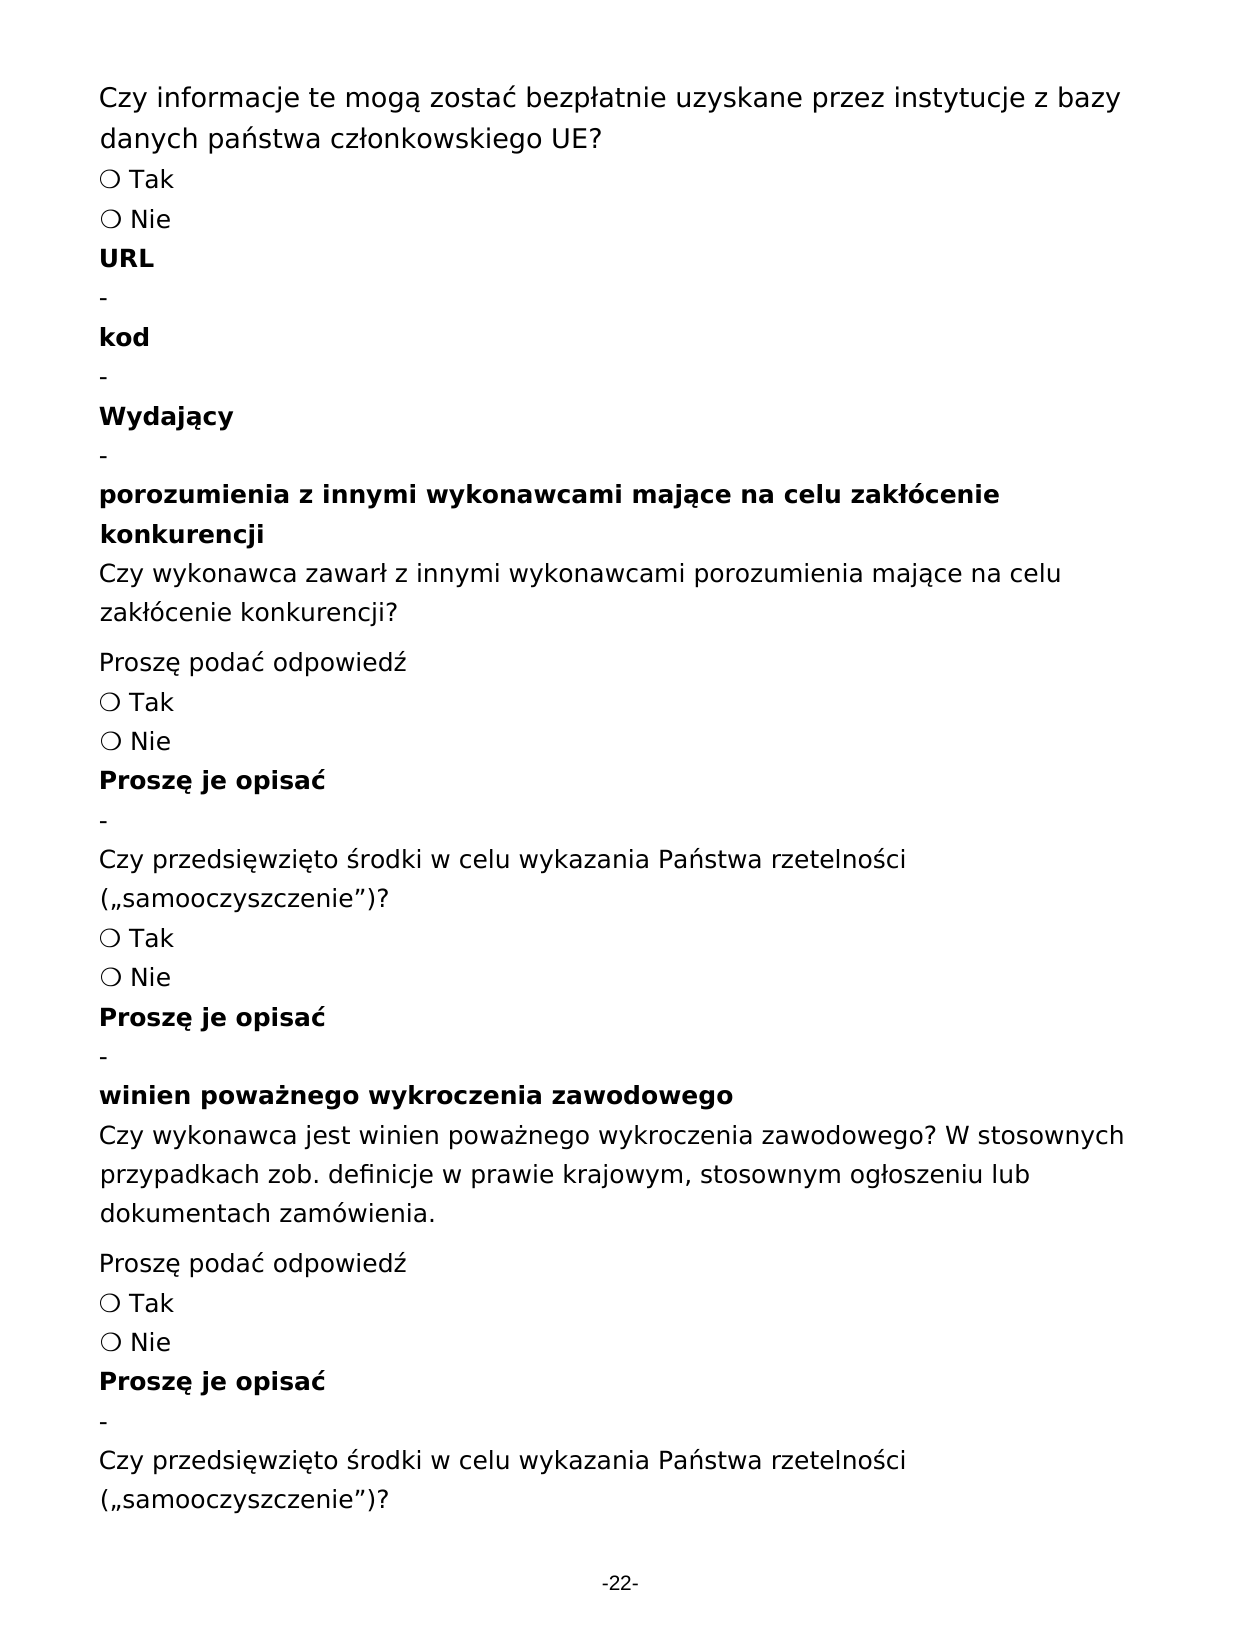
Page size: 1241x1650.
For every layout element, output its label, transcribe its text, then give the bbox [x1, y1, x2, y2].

text Wydający [98, 402, 1139, 431]
text Proszę je opisać [98, 1368, 1139, 1397]
text - [98, 1042, 1136, 1071]
text ❍ Tak ❍ Nie [98, 688, 195, 756]
text Czy przedsięwzięto środki w celu wykazania Państwa rzetelności („samooczyszczenie”)? [98, 845, 1136, 914]
text Czy wykonawca jest winien poważnego wykroczenia zawodowego? W stosownych przypadkach zob. definicje w prawie krajowym, stosownym ogłoszeniu lub dokumentach zamówienia. [98, 1121, 1136, 1229]
text porozumienia z innymi wykonawcami mające na celu zakłócenie konkurencji [98, 480, 1139, 549]
text - [98, 283, 1136, 313]
text Czy przedsięwzięto środki w celu wykazania Państwa rzetelności („samooczyszczenie”)? [98, 1446, 1136, 1515]
text URL [98, 244, 1139, 273]
text ❍ Tak ❍ Nie [98, 165, 195, 234]
text winien poważnego wykroczenia zawodowego [98, 1082, 1139, 1111]
text Proszę podać odpowiedź [98, 648, 1136, 677]
text Czy wykonawca zawarł z innymi wykonawcami porozumienia mające na celu zakłócenie konkurencji? [98, 559, 1136, 628]
text ❍ Tak ❍ Nie [98, 924, 195, 993]
text - [98, 362, 1136, 391]
text kod [98, 323, 1139, 352]
text Proszę je opisać [98, 767, 1139, 796]
text Proszę je opisać [98, 1003, 1139, 1032]
text Czy informacje te mogą zostać bezpłatnie uzyskane przez instytucje z bazy danych państwa członkowskiego UE? [98, 82, 1139, 155]
text - [98, 806, 1136, 835]
text - [98, 1407, 1136, 1436]
text ❍ Tak ❍ Nie [98, 1289, 195, 1357]
text Proszę podać odpowiedź [98, 1249, 1136, 1278]
text - [98, 441, 1136, 470]
